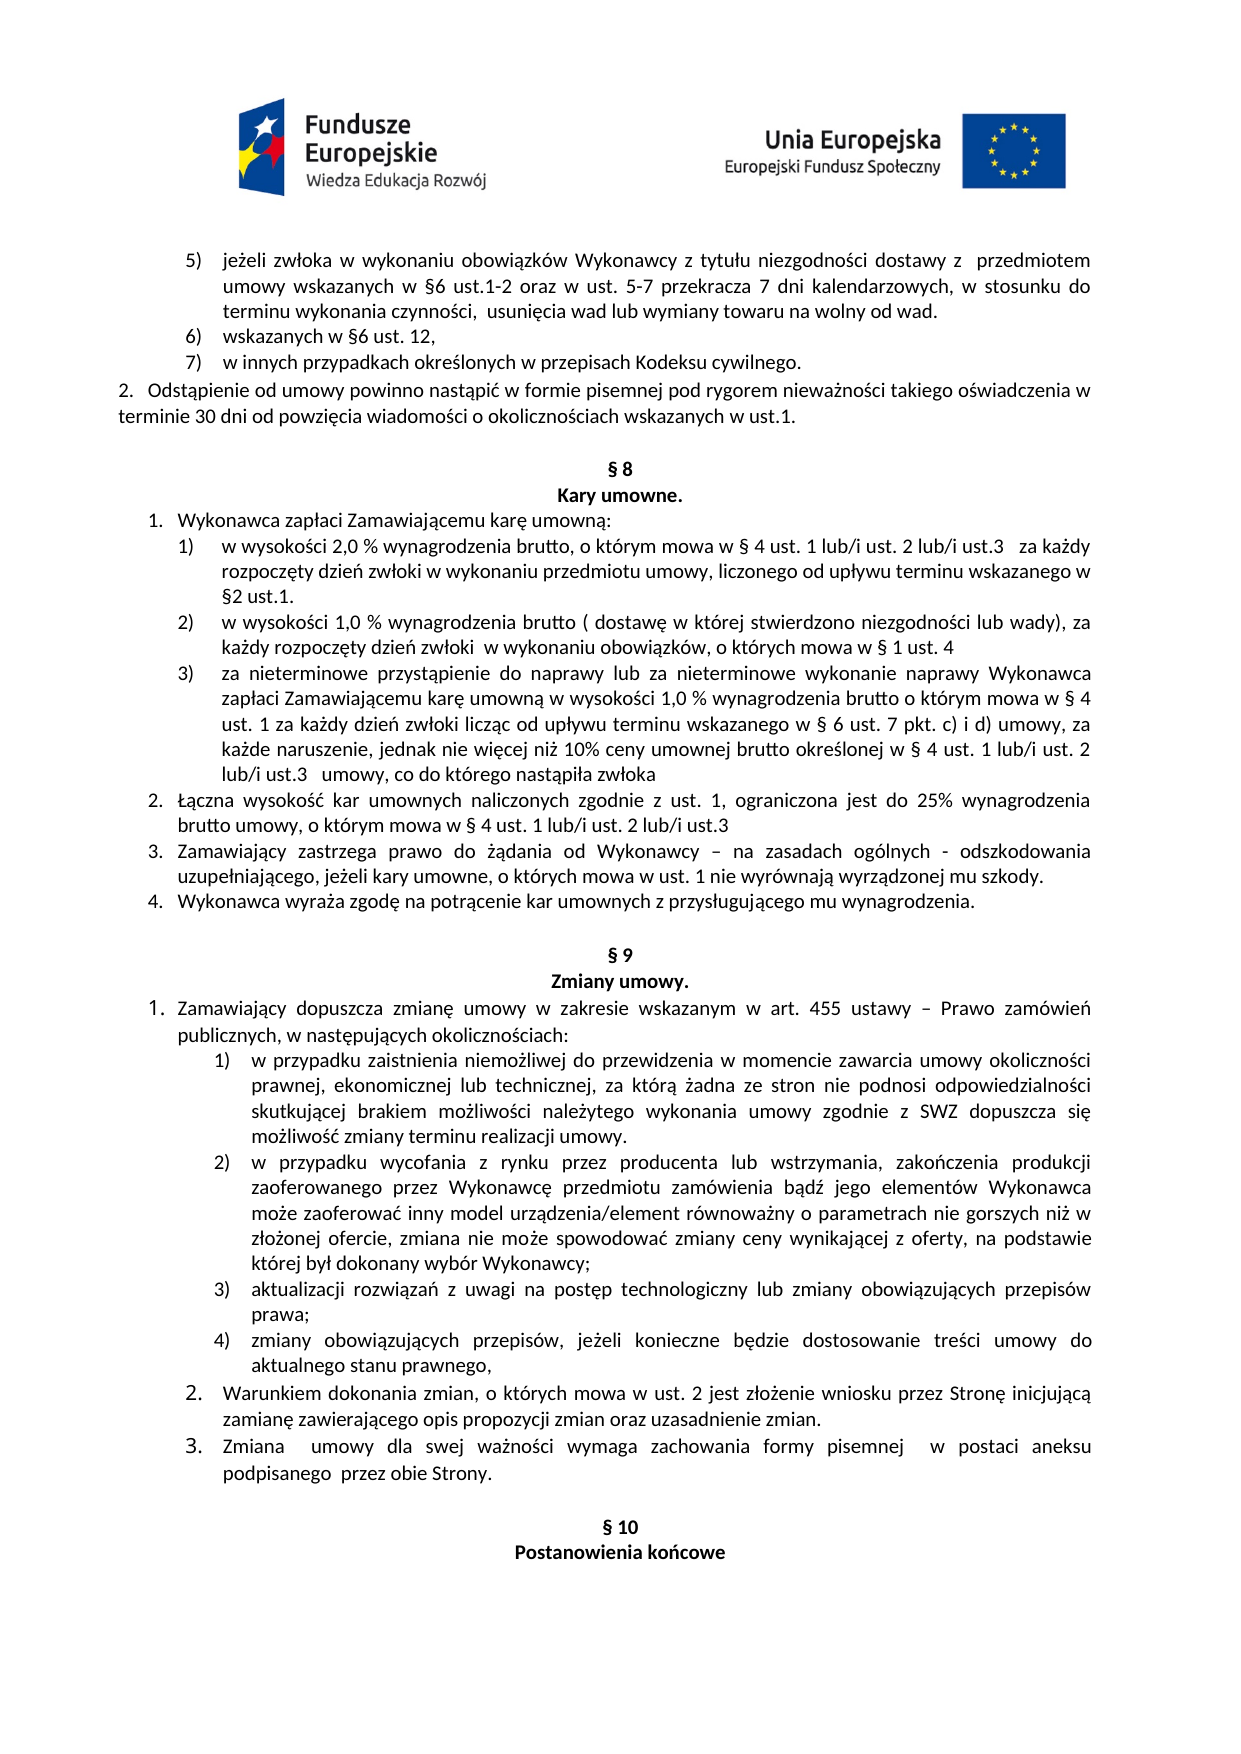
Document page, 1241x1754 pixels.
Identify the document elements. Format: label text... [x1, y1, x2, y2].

list wskazanych w §6 ust. 12, [185, 324, 1093, 349]
text § 10 [148, 1514, 1093, 1539]
list Zamawiający dopuszcza zmianę umowy w zakresie wskazanym w art. 455 ustawy – Prawo zamówień publicznych, w następujących okolicznościach: [148, 993, 1093, 1047]
list za nieterminowe przystąpienie do naprawy lub za nieterminowe wykonanie naprawy Wykonawca zapłaci Zamawiającemu karę umowną w wysokości 1,0 % wynagrodzenia brutto o którym mowa w § 4 ust. 1 za każdy dzień zwłoki licząc od upływu terminu wskazanego w § 6 ust. 7 pkt. c) i d) umowy, za każde naruszenie, jednak nie więcej niż 10% ceny umownej brutto określonej w § 4 ust. 1 lub/i ust. 2 lub/i ust.3 umowy, co do którego nastąpiła zwłoka [177, 660, 1093, 787]
list zmiany obowiązujących przepisów, jeżeli konieczne będzie dostosowanie treści umowy do aktualnego stanu prawnego, [213, 1327, 1093, 1378]
list Wykonawca zapłaci Zamawiającemu karę umowną: [148, 507, 1093, 533]
list Odstąpienie od umowy powinno nastąpić w formie pisemnej pod rygorem nieważności takiego oświadczenia w terminie 30 dni od powzięcia wiadomości o okolicznościach wskazanych w ust.1. [118, 377, 1093, 428]
list jeżeli zwłoka w wykonaniu obowiązków Wykonawcy z tytułu niezgodności dostawy z przedmiotem umowy wskazanych w §6 ust.1-2 oraz w ust. 5-7 przekracza 7 dni kalendarzowych, w stosunku do terminu wykonania czynności, usunięcia wad lub wymiany towaru na wolny od wad. [185, 247, 1093, 324]
list Łączna wysokość kar umownych naliczonych zgodnie z ust. 1, ograniczona jest do 25% wynagrodzenia brutto umowy, o którym mowa w § 4 ust. 1 lub/i ust. 2 lub/i ust.3 [148, 787, 1093, 838]
list w przypadku zaistnienia niemożliwej do przewidzenia w momencie zawarcia umowy okoliczności prawnej, ekonomicznej lub technicznej, za którą żadna ze stron nie podnosi odpowiedzialności skutkującej brakiem możliwości należytego wykonania umowy zgodnie z SWZ dopuszcza się możliwość zmiany terminu realizacji umowy. [213, 1047, 1093, 1149]
text Postanowienia końcowe [148, 1539, 1093, 1565]
text § 8 [148, 457, 1093, 482]
list w wysokości 2,0 % wynagrodzenia brutto, o którym mowa w § 4 ust. 1 lub/i ust. 2 lub/i ust.3 za każdy rozpoczęty dzień zwłoki w wykonaniu przedmiotu umowy, liczonego od upływu terminu wskazanego w §2 ust.1. [177, 533, 1093, 609]
list Wykonawca wyraża zgodę na potrącenie kar umownych z przysługującego mu wynagrodzenia. [148, 889, 1093, 914]
text § 9 [148, 943, 1093, 968]
list w wysokości 1,0 % wynagrodzenia brutto ( dostawę w której stwierdzono niezgodności lub wady), za każdy rozpoczęty dzień zwłoki w wykonaniu obowiązków, o których mowa w § 1 ust. 4 [177, 609, 1093, 660]
list aktualizacji rozwiązań z uwagi na postęp technologiczny lub zmiany obowiązujących przepisów prawa; [213, 1276, 1093, 1327]
picture [216, 73, 1093, 219]
text Kary umowne. [148, 482, 1093, 507]
list Zamawiający zastrzega prawo do żądania od Wykonawcy – na zasadach ogólnych - odszkodowania uzupełniającego, jeżeli kary umowne, o których mowa w ust. 1 nie wyrównają wyrządzonej mu szkody. [148, 838, 1093, 889]
list Zmiana umowy dla swej ważności wymaga zachowania formy pisemnej w postaci aneksu podpisanego przez obie Strony. [185, 1432, 1093, 1485]
list Warunkiem dokonania zmian, o których mowa w ust. 2 jest złożenie wniosku przez Stronę inicjującą zamianę zawierającego opis propozycji zmian oraz uzasadnienie zmian. [185, 1378, 1093, 1432]
list w przypadku wycofania z rynku przez producenta lub wstrzymania, zakończenia produkcji zaoferowanego przez Wykonawcę przedmiotu zamówienia bądź jego elementów Wykonawca może zaoferować inny model urządzenia/element równoważny o parametrach nie gorszych niż w złożonej ofercie, zmiana nie może spowodować zmiany ceny wynikającej z oferty, na podstawie której był dokonany wybór Wykonawcy; [213, 1149, 1093, 1276]
text Zmiany umowy. [148, 968, 1093, 993]
list w innych przypadkach określonych w przepisach Kodeksu cywilnego. [185, 349, 1093, 374]
